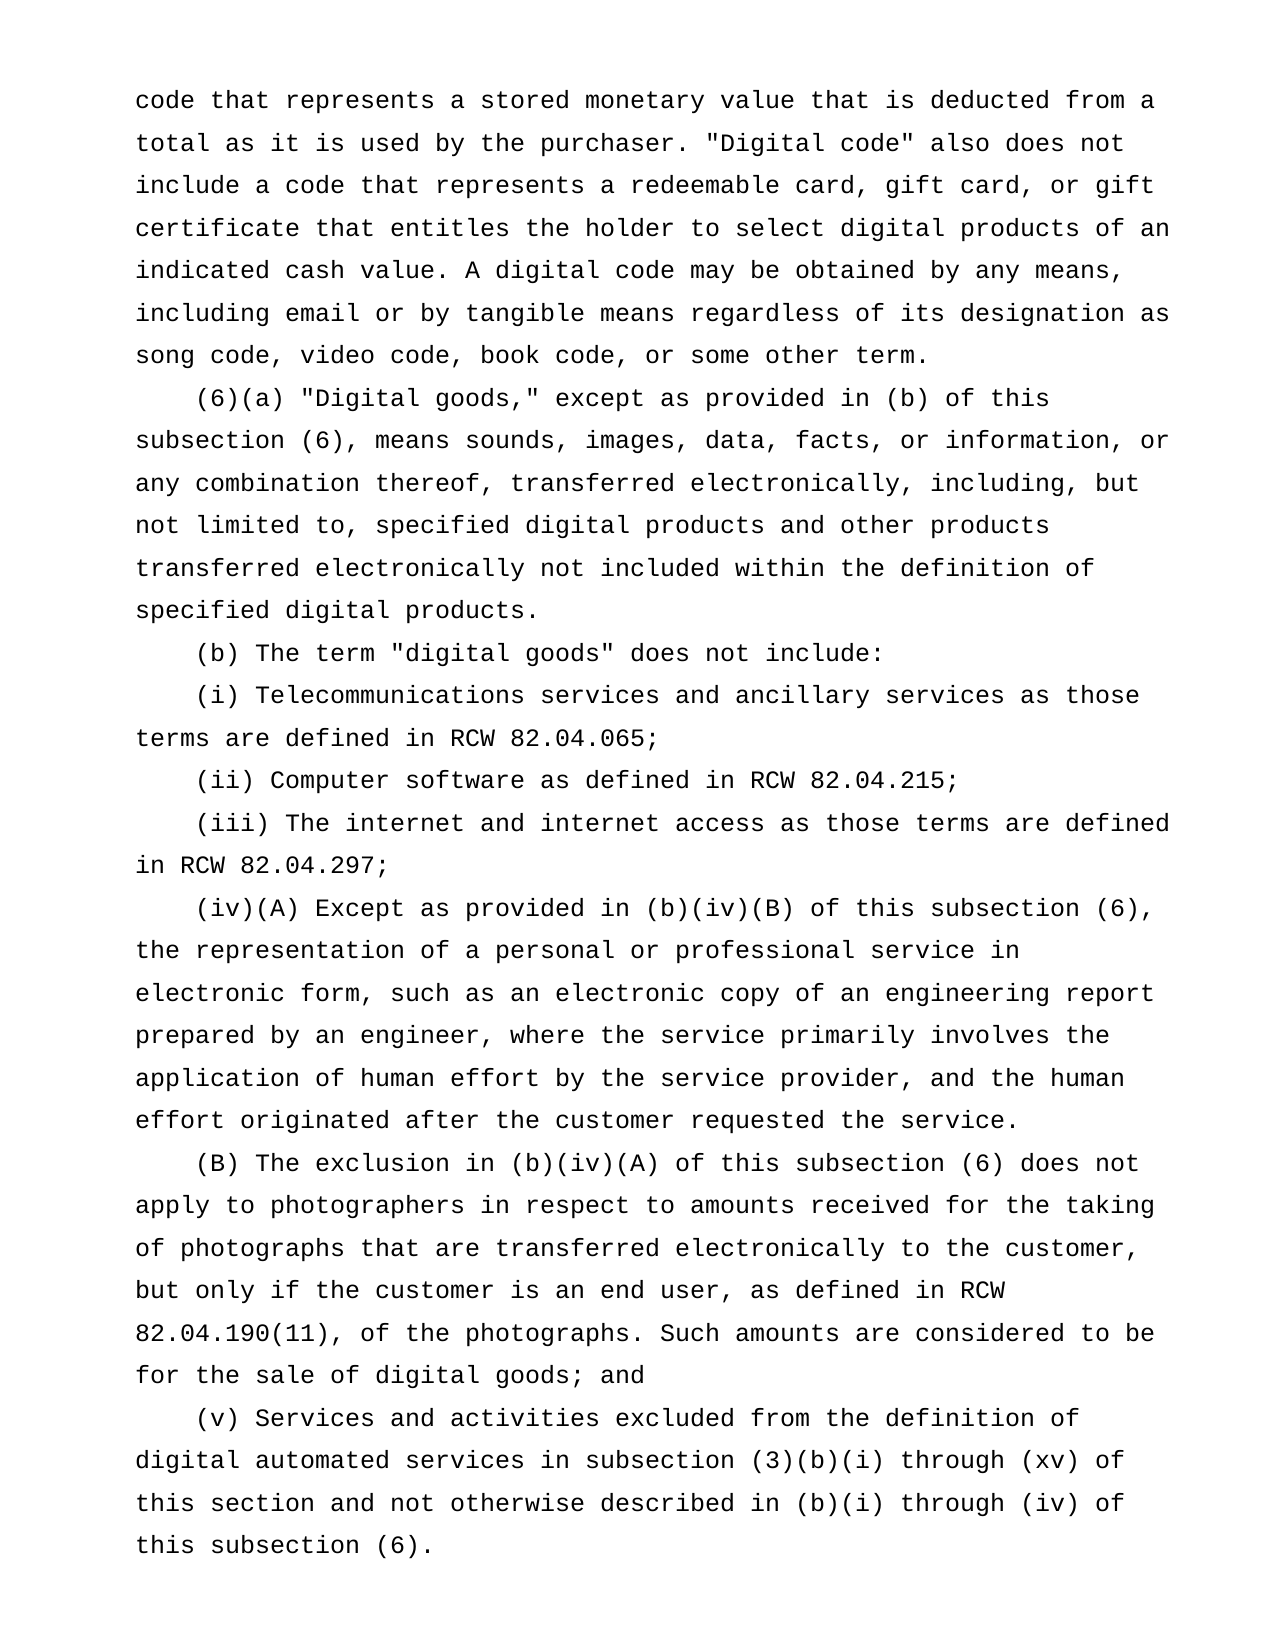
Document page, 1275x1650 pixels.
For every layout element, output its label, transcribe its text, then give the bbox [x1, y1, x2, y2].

text (i) Telecommunications services and ancillary services as those terms are defined in RCW 82.04.065; [135, 670, 1170, 755]
text (6)(a) "Digital goods," except as provided in (b) of this subsection (6), means sounds, images, data, facts, or information, or any combination thereof, transferred electronically, including, but not limited to, specified digital products and other products transferred electronically not included within the definition of specified digital products. [135, 372, 1170, 627]
text (iv)(A) Except as provided in (b)(iv)(B) of this subsection (6), the representation of a personal or professional service in electronic form, such as an electronic copy of an engineering report prepared by an engineer, where the service primarily involves the application of human effort by the service provider, and the human effort originated after the customer requested the service. [135, 882, 1170, 1137]
text (b) The term "digital goods" does not include: [135, 627, 1170, 670]
text (v) Services and activities excluded from the definition of digital automated services in subsection (3)(b)(i) through (xv) of this section and not otherwise described in (b)(i) through (iv) of this subsection (6). [135, 1392, 1170, 1562]
text (iii) The internet and internet access as those terms are defined in RCW 82.04.297; [135, 797, 1170, 882]
text (ii) Computer software as defined in RCW 82.04.215; [135, 755, 1170, 797]
text (B) The exclusion in (b)(iv)(A) of this subsection (6) does not apply to photographers in respect to amounts received for the taking of photographs that are transferred electronically to the customer, but only if the customer is an end user, as defined in RCW 82.04.190(11), of the photographs. Such amounts are considered to be for the sale of digital goods; and [135, 1137, 1170, 1392]
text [135, 75, 1170, 372]
